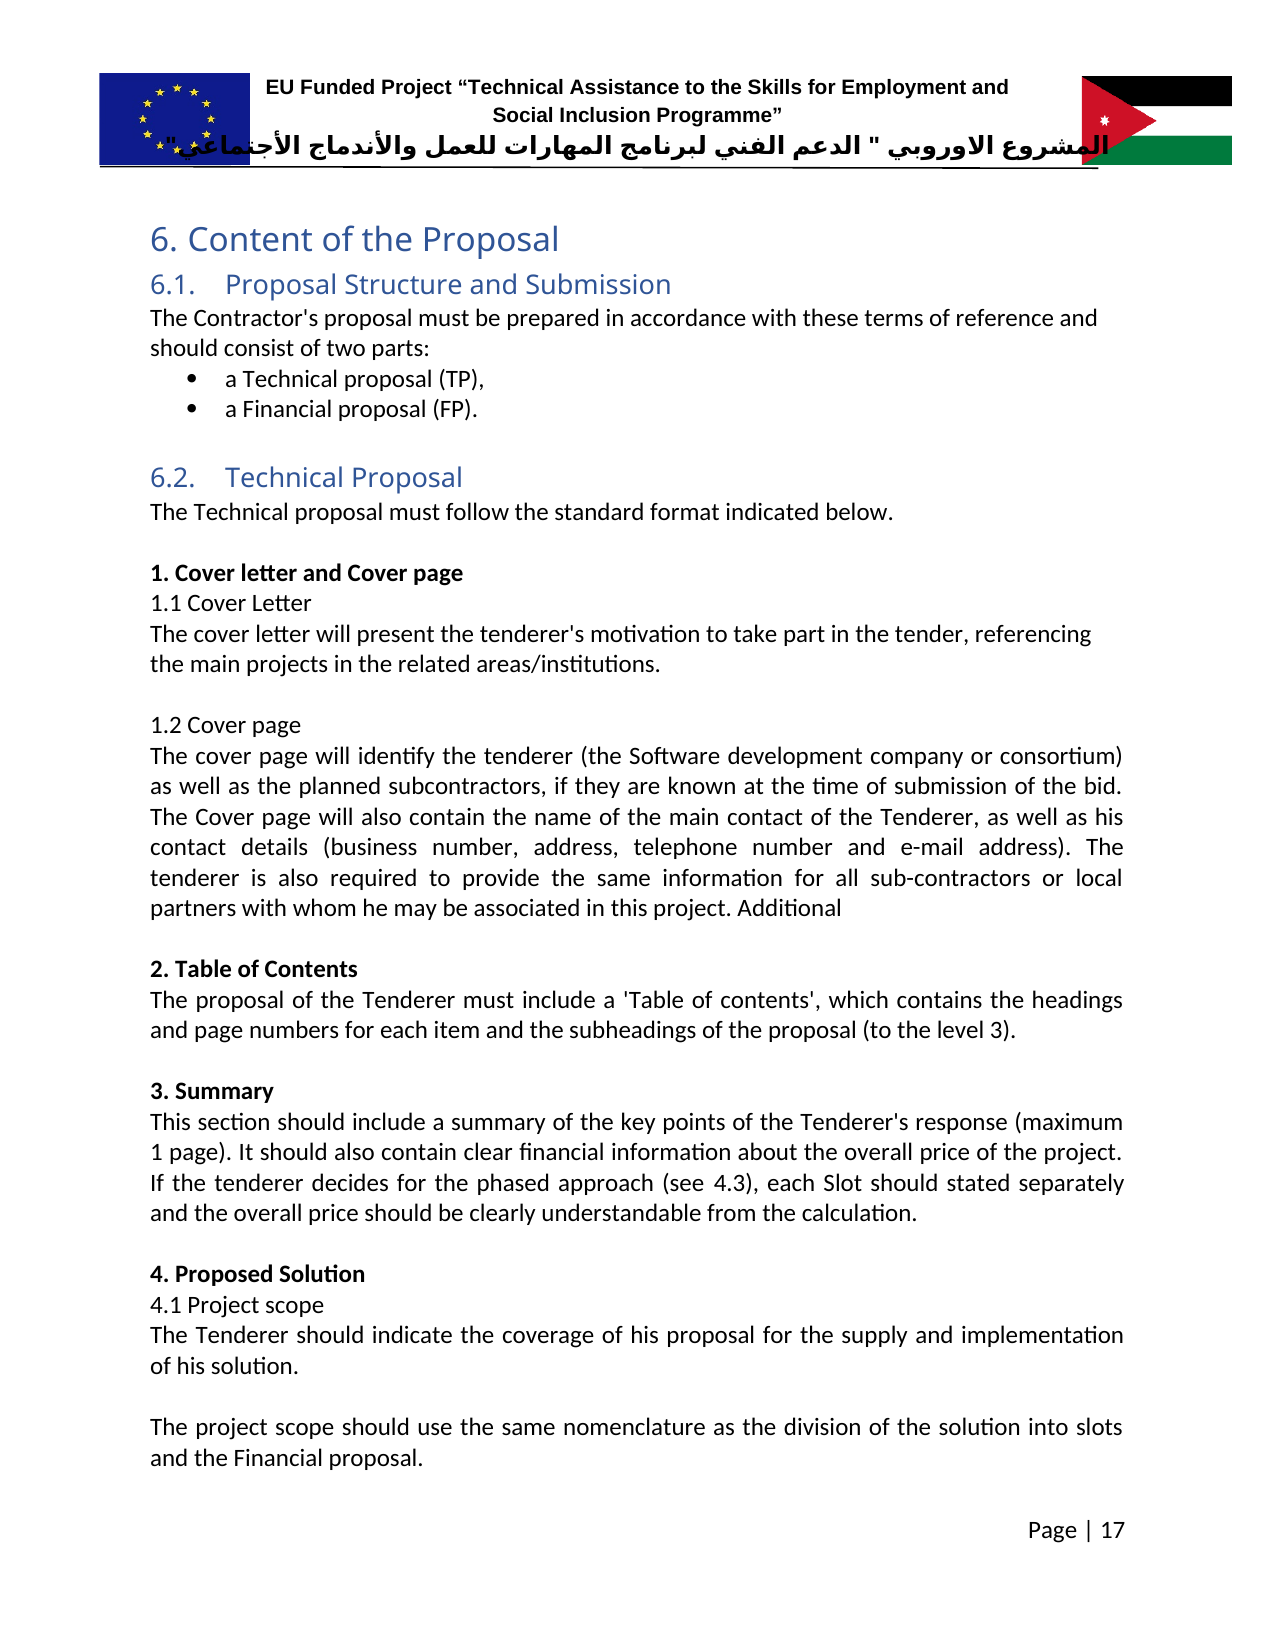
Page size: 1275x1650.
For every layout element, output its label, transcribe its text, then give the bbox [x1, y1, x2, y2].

text The Contractor's proposal must be prepared in accordance with these terms of reference and should consist of two parts: [150, 302, 1125, 363]
text The Tenderer should indicate the coverage of his proposal for the supply and implementation of his solution. [150, 1320, 1125, 1381]
text 4.1 Project scope [150, 1289, 1125, 1320]
picture [1081, 76, 1232, 165]
text 1.2 Cover page [150, 709, 1125, 740]
text The cover letter will present the tenderer's motivation to take part in the tender, referencing the main projects in the related areas/institutions. [150, 618, 1125, 679]
text The project scope should use the same nomenclature as the division of the solution into slots and the Financial proposal. [150, 1411, 1125, 1472]
text 1. Cover letter and Cover page [150, 557, 1125, 587]
picture [99, 73, 250, 165]
text This section should include a summary of the key points of the Tenderer's response (maximum 1 page). It should also contain clear financial information about the overall price of the project. If the tenderer decides for the phased approach (see 4.3), each Slot should stated separately and the overall price should be clearly understandable from the calculation. [150, 1106, 1125, 1228]
text 4. Proposed Solution [150, 1259, 1125, 1289]
subtitle Content of the Proposal [150, 216, 1125, 261]
text 1.1 Cover Letter [150, 587, 1125, 618]
subtitle Technical Proposal [150, 459, 1125, 496]
subtitle Proposal Structure and Submission [150, 265, 1125, 302]
list a Technical proposal (TP), [187, 363, 1125, 393]
text The proposal of the Tenderer must include a 'Table of contents', which contains the headings and page numbers for each item and the subheadings of the proposal (to the level 3). [150, 984, 1125, 1045]
text The cover page will identify the tenderer (the Software development company or consortium) as well as the planned subcontractors, if they are known at the time of submission of the bid. The Cover page will also contain the name of the main contact of the Tenderer, as well as his contact details (business number, address, telephone number and e-mail address). The tenderer is also required to provide the same information for all sub-contractors or local partners with whom he may be associated in this project. Additional [150, 740, 1125, 923]
text 2. Table of Contents [150, 953, 1125, 984]
list a Financial proposal (FP). [187, 393, 1125, 424]
text The Technical proposal must follow the standard format indicated below. [150, 496, 1125, 526]
text 3. Summary [150, 1076, 1125, 1106]
